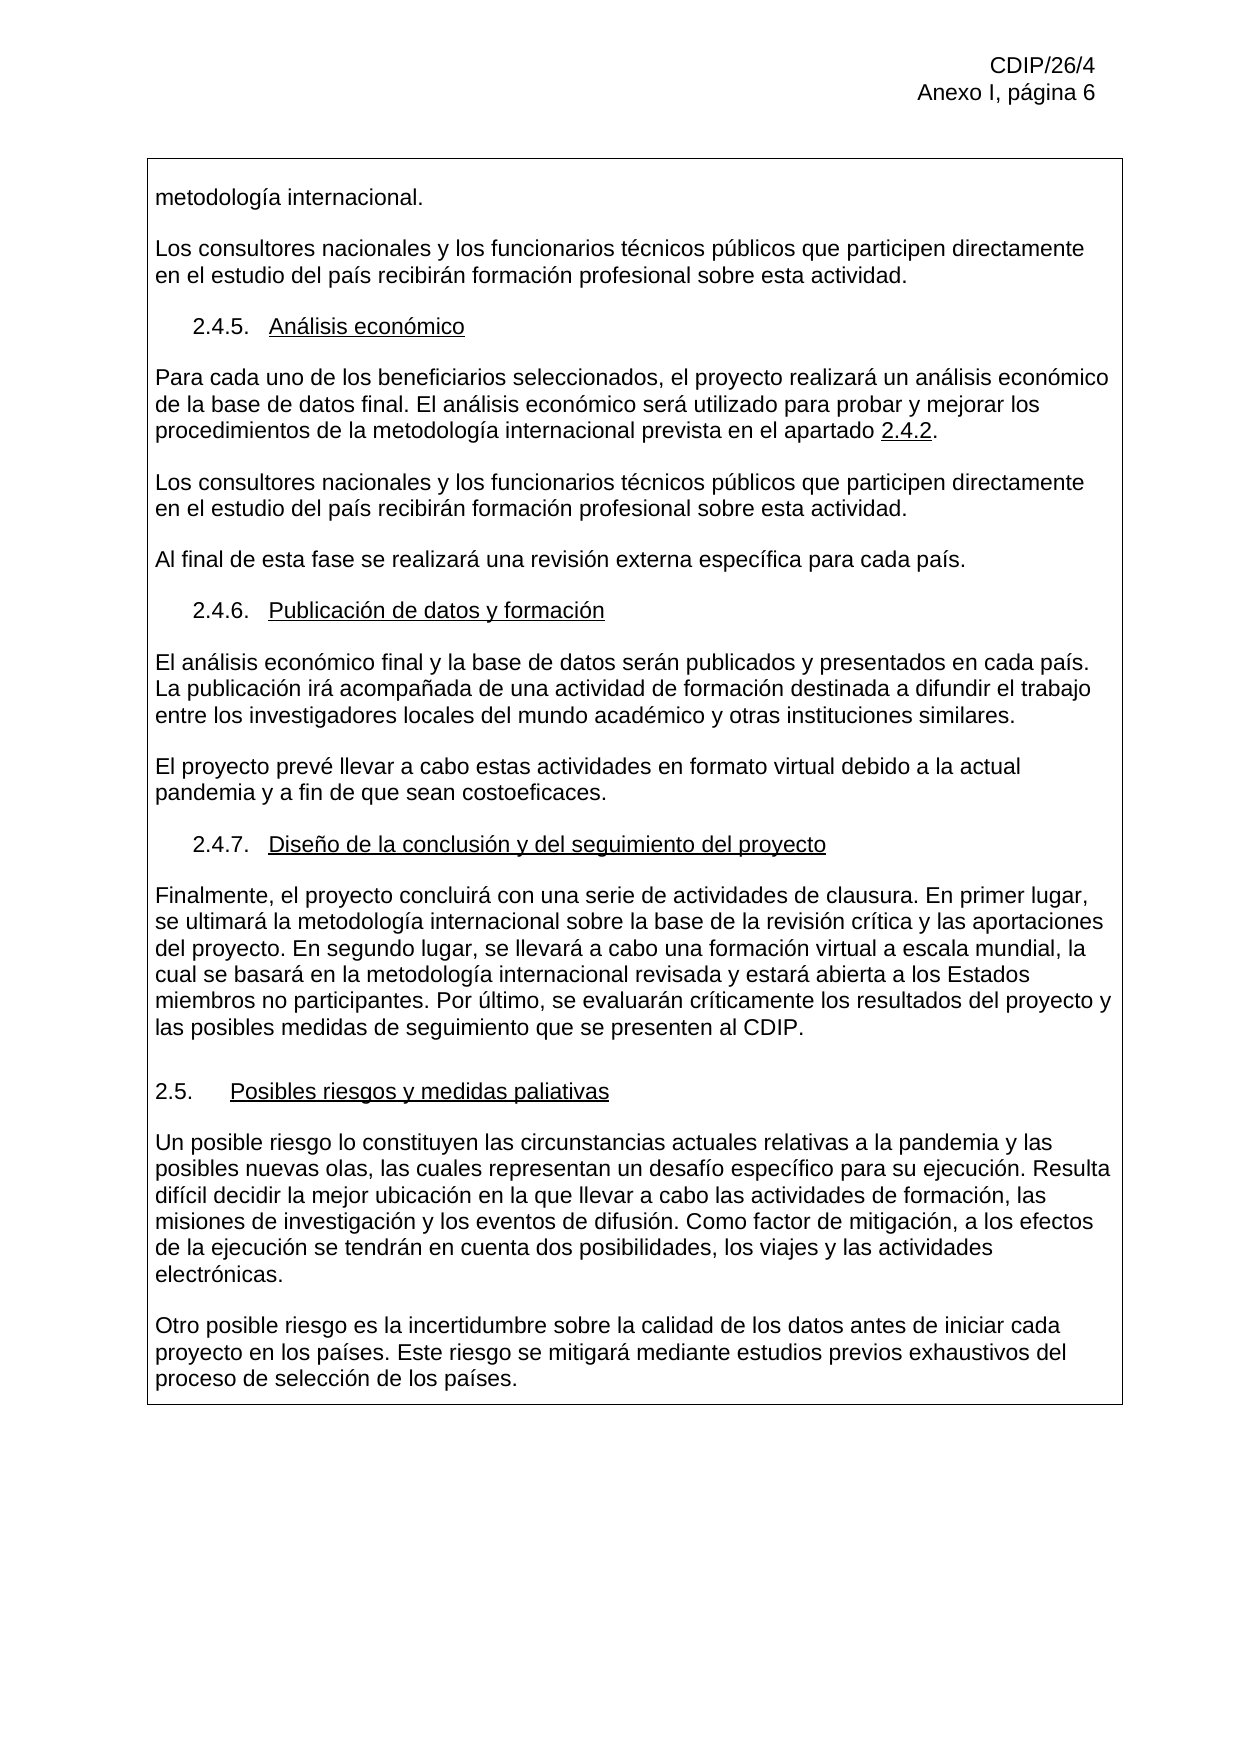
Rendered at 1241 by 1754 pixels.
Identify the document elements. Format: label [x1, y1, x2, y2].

table_cell [148, 159, 1122, 1404]
